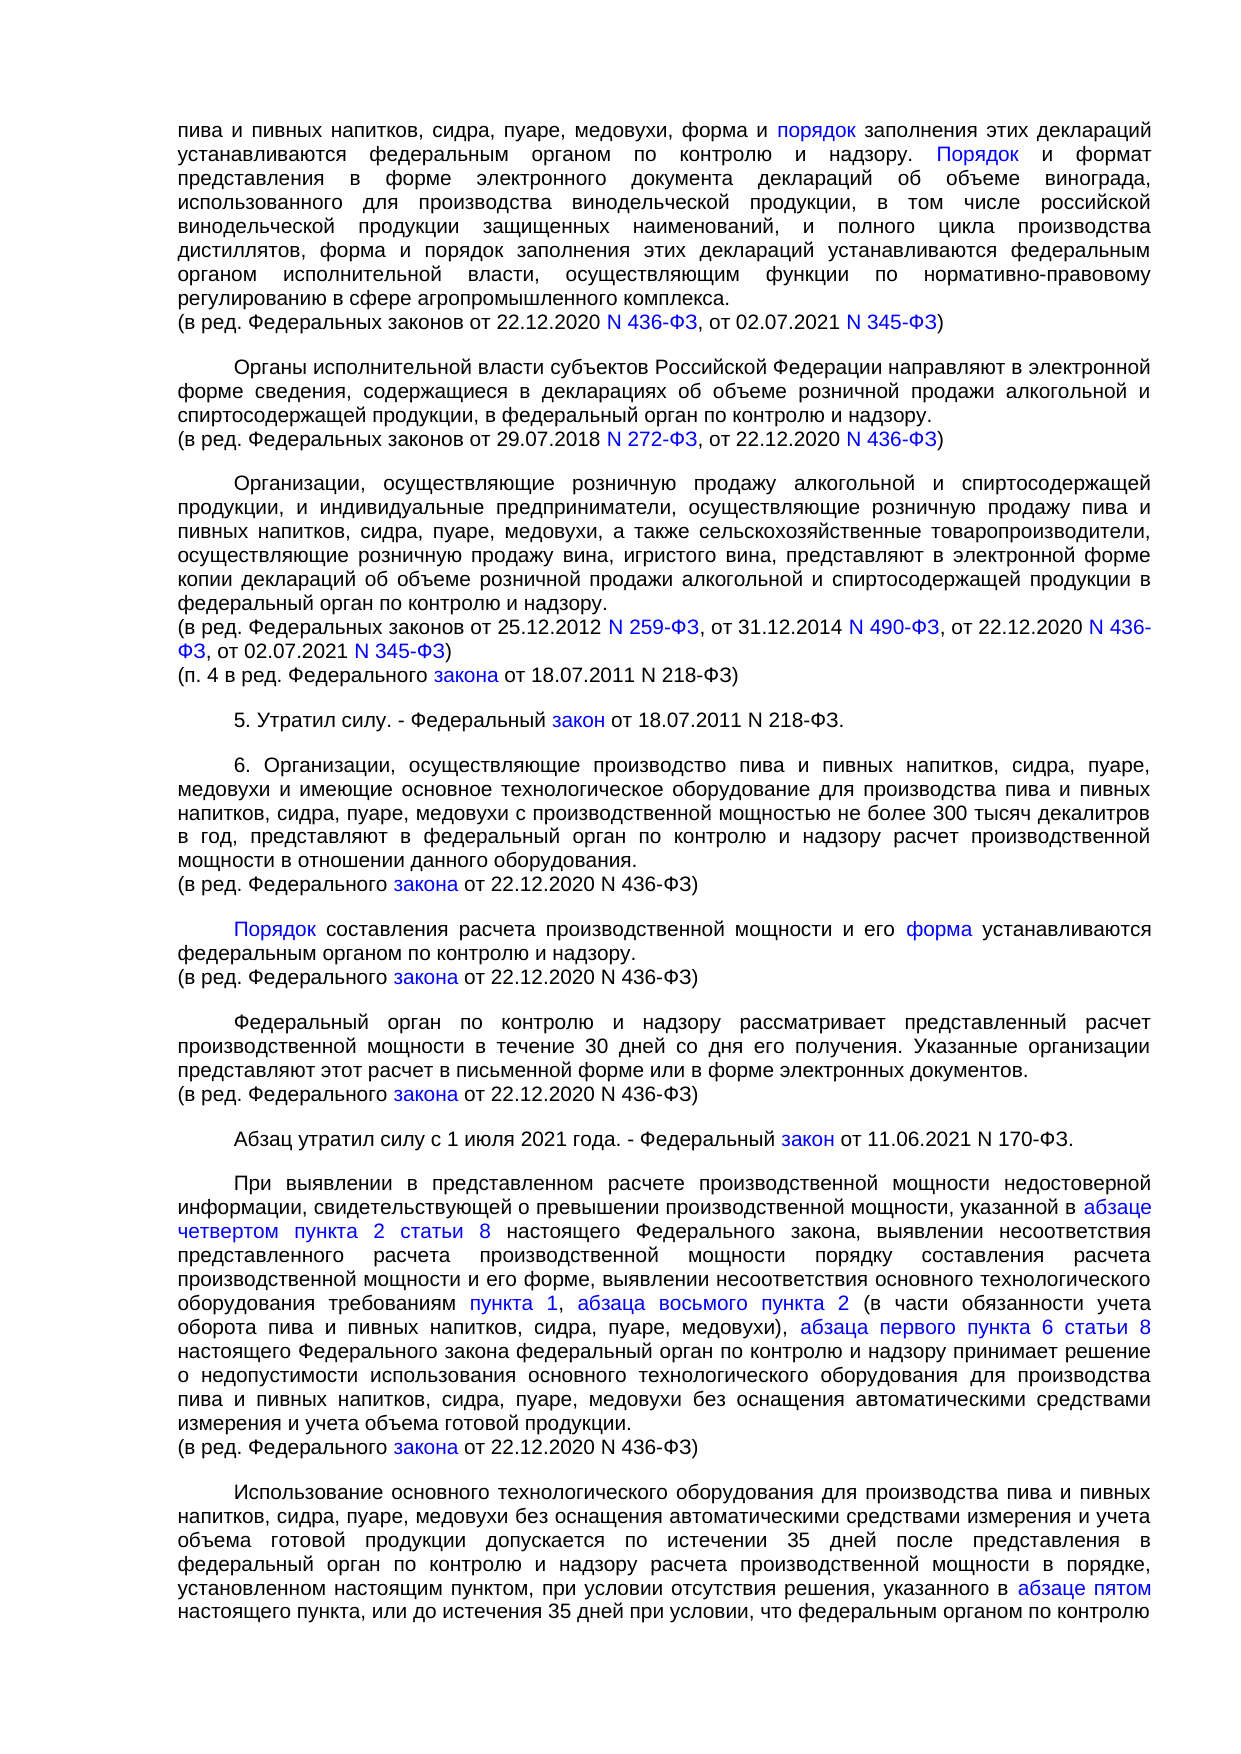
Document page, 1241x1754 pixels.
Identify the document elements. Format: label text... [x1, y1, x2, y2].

text (в ред. Федеральных законов от 29.07.2018 N 272-ФЗ, от 22.12.2020 N 436-ФЗ) [177, 426, 1152, 450]
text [177, 1479, 1152, 1623]
text (в ред. Федерального закона от 22.12.2020 N 436-ФЗ) [177, 872, 1152, 896]
text Абзац утратил силу с 1 июля 2021 года. - Федеральный закон от 11.06.2021 N 170-ФЗ. [177, 1126, 1152, 1150]
text (в ред. Федеральных законов от 25.12.2012 N 259-ФЗ, от 31.12.2014 N 490-ФЗ, от 22.12.2020 N 436-ФЗ, от 02.07.2021 N 345-ФЗ) [177, 615, 1152, 663]
text (в ред. Федерального закона от 22.12.2020 N 436-ФЗ) [177, 965, 1152, 989]
text Федеральный орган по контролю и надзору рассматривает представленный расчет производственной мощности в течение 30 дней со дня его получения. Указанные организации представляют этот расчет в письменной форме или в форме электронных документов. [177, 1010, 1152, 1082]
text (в ред. Федерального закона от 22.12.2020 N 436-ФЗ) [177, 1435, 1152, 1459]
text 6. Организации, осуществляющие производство пива и пивных напитков, сидра, пуаре, медовухи и имеющие основное технологическое оборудование для производства пива и пивных напитков, сидра, пуаре, медовухи с производственной мощностью не более 300 тысяч декалитров в год, представляют в федеральный орган по контролю и надзору расчет производственной мощности в отношении данного оборудования. [177, 752, 1152, 872]
text (в ред. Федеральных законов от 22.12.2020 N 436-ФЗ, от 02.07.2021 N 345-ФЗ) [177, 310, 1152, 334]
text При выявлении в представленном расчете производственной мощности недостоверной информации, свидетельствующей о превышении производственной мощности, указанной в абзаце четвертом пункта 2 статьи 8 настоящего Федерального закона, выявлении несоответствия представленного расчета производственной мощности порядку составления расчета производственной мощности и его форме, выявлении несоответствия основного технологического оборудования требованиям пункта 1, абзаца восьмого пункта 2 (в части обязанности учета оборота пива и пивных напитков, сидра, пуаре, медовухи), абзаца первого пункта 6 статьи 8 настоящего Федерального закона федеральный орган по контролю и надзору принимает решение о недопустимости использования основного технологического оборудования для производства пива и пивных напитков, сидра, пуаре, медовухи без оснащения автоматическими средствами измерения и учета объема готовой продукции. [177, 1171, 1152, 1435]
text (п. 4 в ред. Федерального закона от 18.07.2011 N 218-ФЗ) [177, 663, 1152, 687]
text Организации, осуществляющие розничную продажу алкогольной и спиртосодержащей продукции, и индивидуальные предприниматели, осуществляющие розничную продажу пива и пивных напитков, сидра, пуаре, медовухи, а также сельскохозяйственные товаропроизводители, осуществляющие розничную продажу вина, игристого вина, представляют в электронной форме копии деклараций об объеме розничной продажи алкогольной и спиртосодержащей продукции в федеральный орган по контролю и надзору. [177, 471, 1152, 615]
text 5. Утратил силу. - Федеральный закон от 18.07.2011 N 218-ФЗ. [177, 708, 1152, 732]
text (в ред. Федерального закона от 22.12.2020 N 436-ФЗ) [177, 1082, 1152, 1106]
text Порядок составления расчета производственной мощности и его форма устанавливаются федеральным органом по контролю и надзору. [177, 917, 1152, 965]
text Органы исполнительной власти субъектов Российской Федерации направляют в электронной форме сведения, содержащиеся в декларациях об объеме розничной продажи алкогольной и спиртосодержащей продукции, в федеральный орган по контролю и надзору. [177, 354, 1152, 426]
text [177, 118, 1152, 310]
